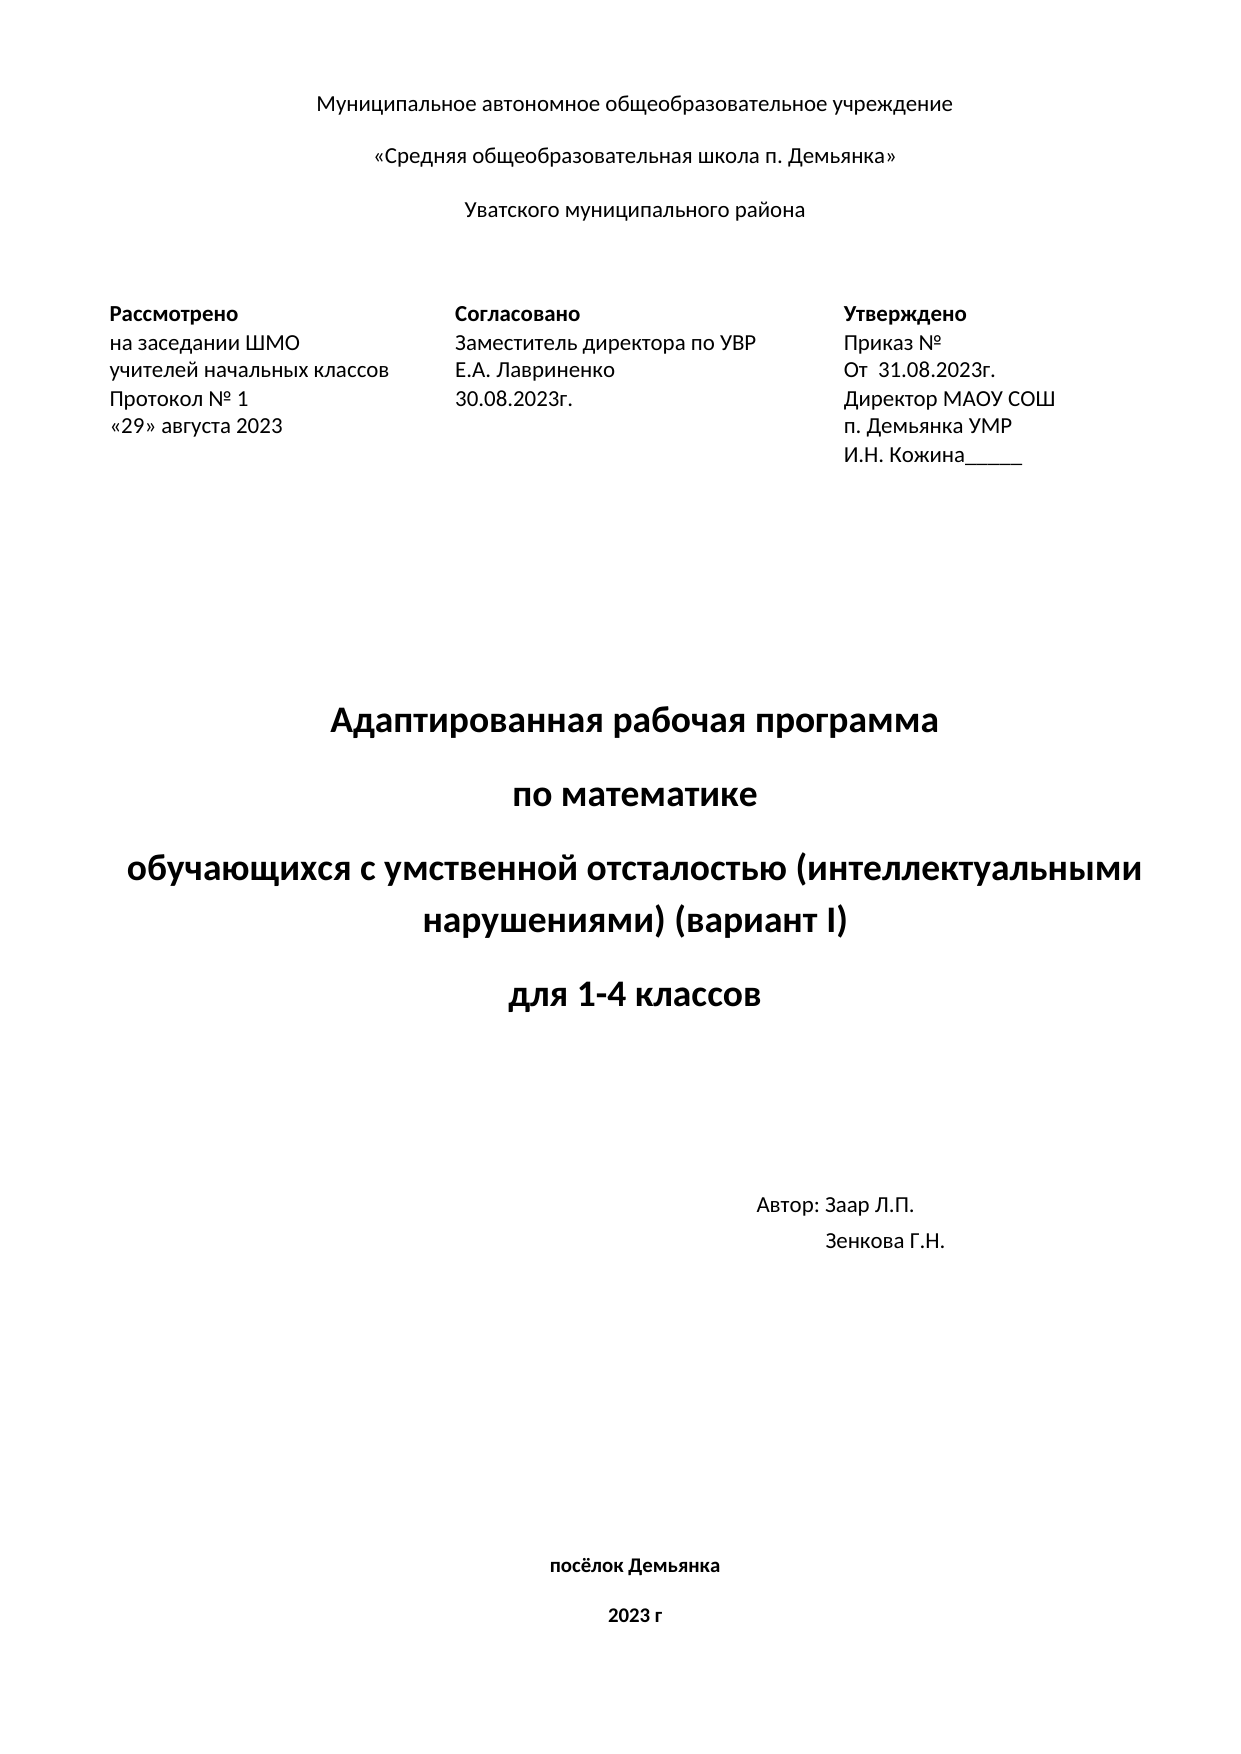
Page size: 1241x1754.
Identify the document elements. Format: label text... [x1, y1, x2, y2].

table_header Рассмотрено на заседании ШМО учителей начальных классов Протокол № 1 «29» августа 2023 [98, 300, 444, 517]
text Автор: Заар Л.П. [118, 1190, 1153, 1218]
text по математике [118, 770, 1152, 816]
text Муниципальное автономное общеобразовательное учреждение [118, 89, 1152, 117]
table_header Согласовано Заместитель директора по УВР Е.А. Лавриненко 30.08.2023г. [444, 300, 832, 517]
text Зенкова Г.Н. [487, 1226, 1153, 1254]
text 2023 г [118, 1602, 1152, 1628]
text посёлок Демьянка [118, 1552, 1152, 1578]
text «Средняя общеобразовательная школа п. Демьянка» [118, 142, 1152, 170]
text Уватского муниципального района [118, 195, 1152, 223]
table_header Утверждено Приказ № От 31.08.2023г. Директор МАОУ СОШ п. Демьянка УМР И.Н. Кожина_____ [832, 300, 1240, 517]
text для 1-4 классов [118, 970, 1152, 1016]
text обучающихся с умственной отсталостью (интеллектуальными нарушениями) (вариант I) [118, 843, 1152, 942]
text Адаптированная рабочая программа [118, 696, 1152, 742]
